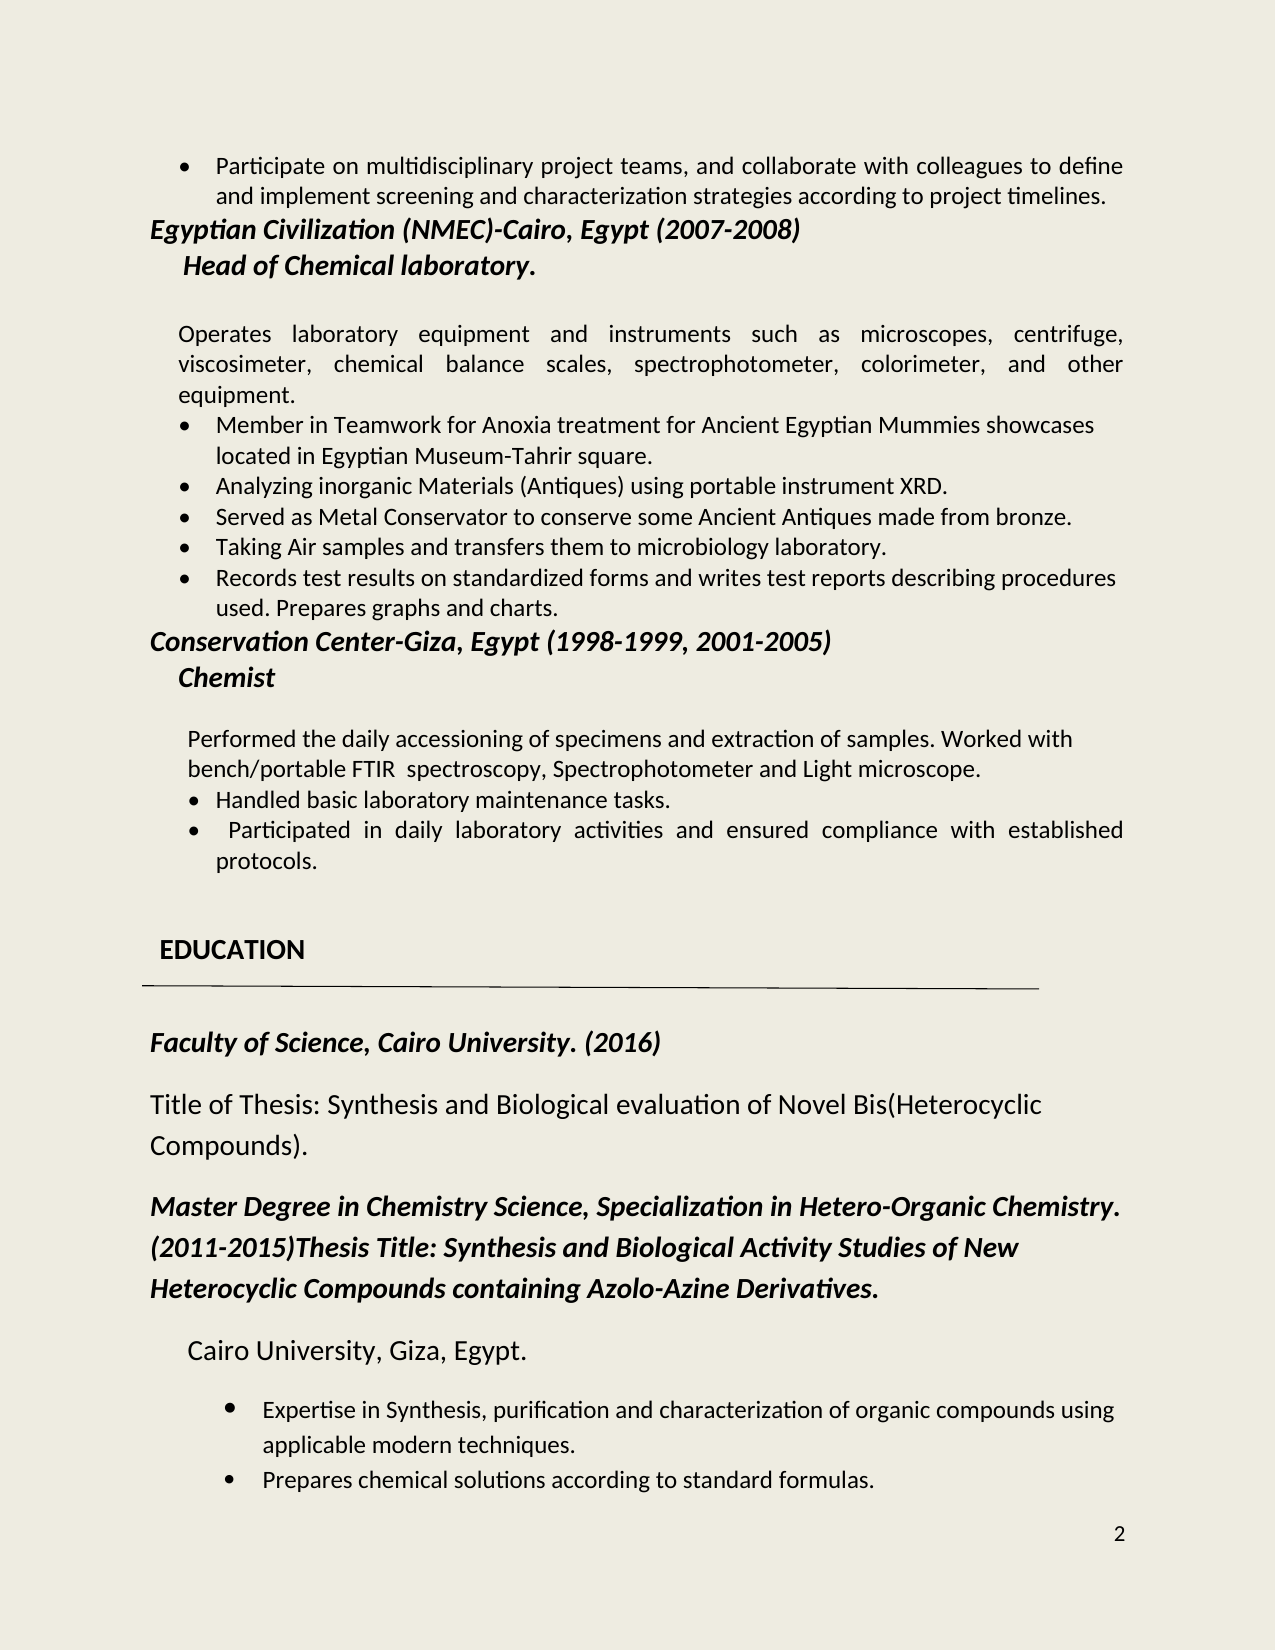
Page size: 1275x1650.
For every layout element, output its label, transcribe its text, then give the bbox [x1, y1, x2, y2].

text Conservation Center-Giza, Egypt (1998-1999, 2001-2005) [150, 623, 1125, 659]
list Taking Air samples and transfers them to microbiology laboratory. [178, 532, 1125, 562]
list Prepares chemical solutions according to standard formulas. [225, 1464, 1125, 1494]
text EDUCATION [159, 931, 1125, 999]
text Cairo University, Giza, Egypt. [187, 1332, 1125, 1368]
text Chemist [178, 659, 1125, 694]
list Participated in daily laboratory activities and ensured compliance with established protocols. [187, 814, 1125, 875]
text Operates laboratory equipment and instruments such as microscopes, centrifuge, viscosimeter, chemical balance scales, spectrophotometer, colorimeter, and other equipment. [178, 318, 1125, 409]
text Egyptian Civilization (NMEC)-Cairo, Egypt (2007-2008) [150, 211, 1125, 247]
text Faculty of Science, Cairo University. (2016) [150, 1024, 1125, 1060]
list Served as Metal Conservator to conserve some Ancient Antiques made from bronze. [178, 501, 1125, 532]
list Records test results on standardized forms and writes test reports describing procedures used. Prepares graphs and charts. [178, 562, 1125, 623]
text Title of Thesis: Synthesis and Biological evaluation of Novel Bis(Heterocyclic Compounds). [150, 1086, 1125, 1162]
list Expertise in Synthesis, purification and characterization of organic compounds using applicable modern techniques. [225, 1394, 1125, 1459]
list Handled basic laboratory maintenance tasks. [187, 784, 1125, 814]
list Analyzing inorganic Materials (Antiques) using portable instrument XRD. [178, 471, 1125, 501]
text Master Degree in Chemistry Science, Specialization in Hetero-Organic Chemistry. (2011-2015)Thesis Title: Synthesis and Biological Activity Studies of New Heterocyclic Compounds containing Azolo-Azine Derivatives. [150, 1188, 1125, 1306]
list Participate on multidisciplinary project teams, and collaborate with colleagues to define and implement screening and characterization strategies according to project timelines. [178, 150, 1125, 211]
list Member in Teamwork for Anoxia treatment for Ancient Egyptian Mummies showcases located in Egyptian Museum-Tahrir square. [178, 409, 1125, 471]
text Performed the daily accessioning of specimens and extraction of samples. Worked with bench/portable FTIR spectroscopy, Spectrophotometer and Light microscope. [187, 723, 1125, 784]
text Head of Chemical laboratory. [150, 247, 1125, 282]
